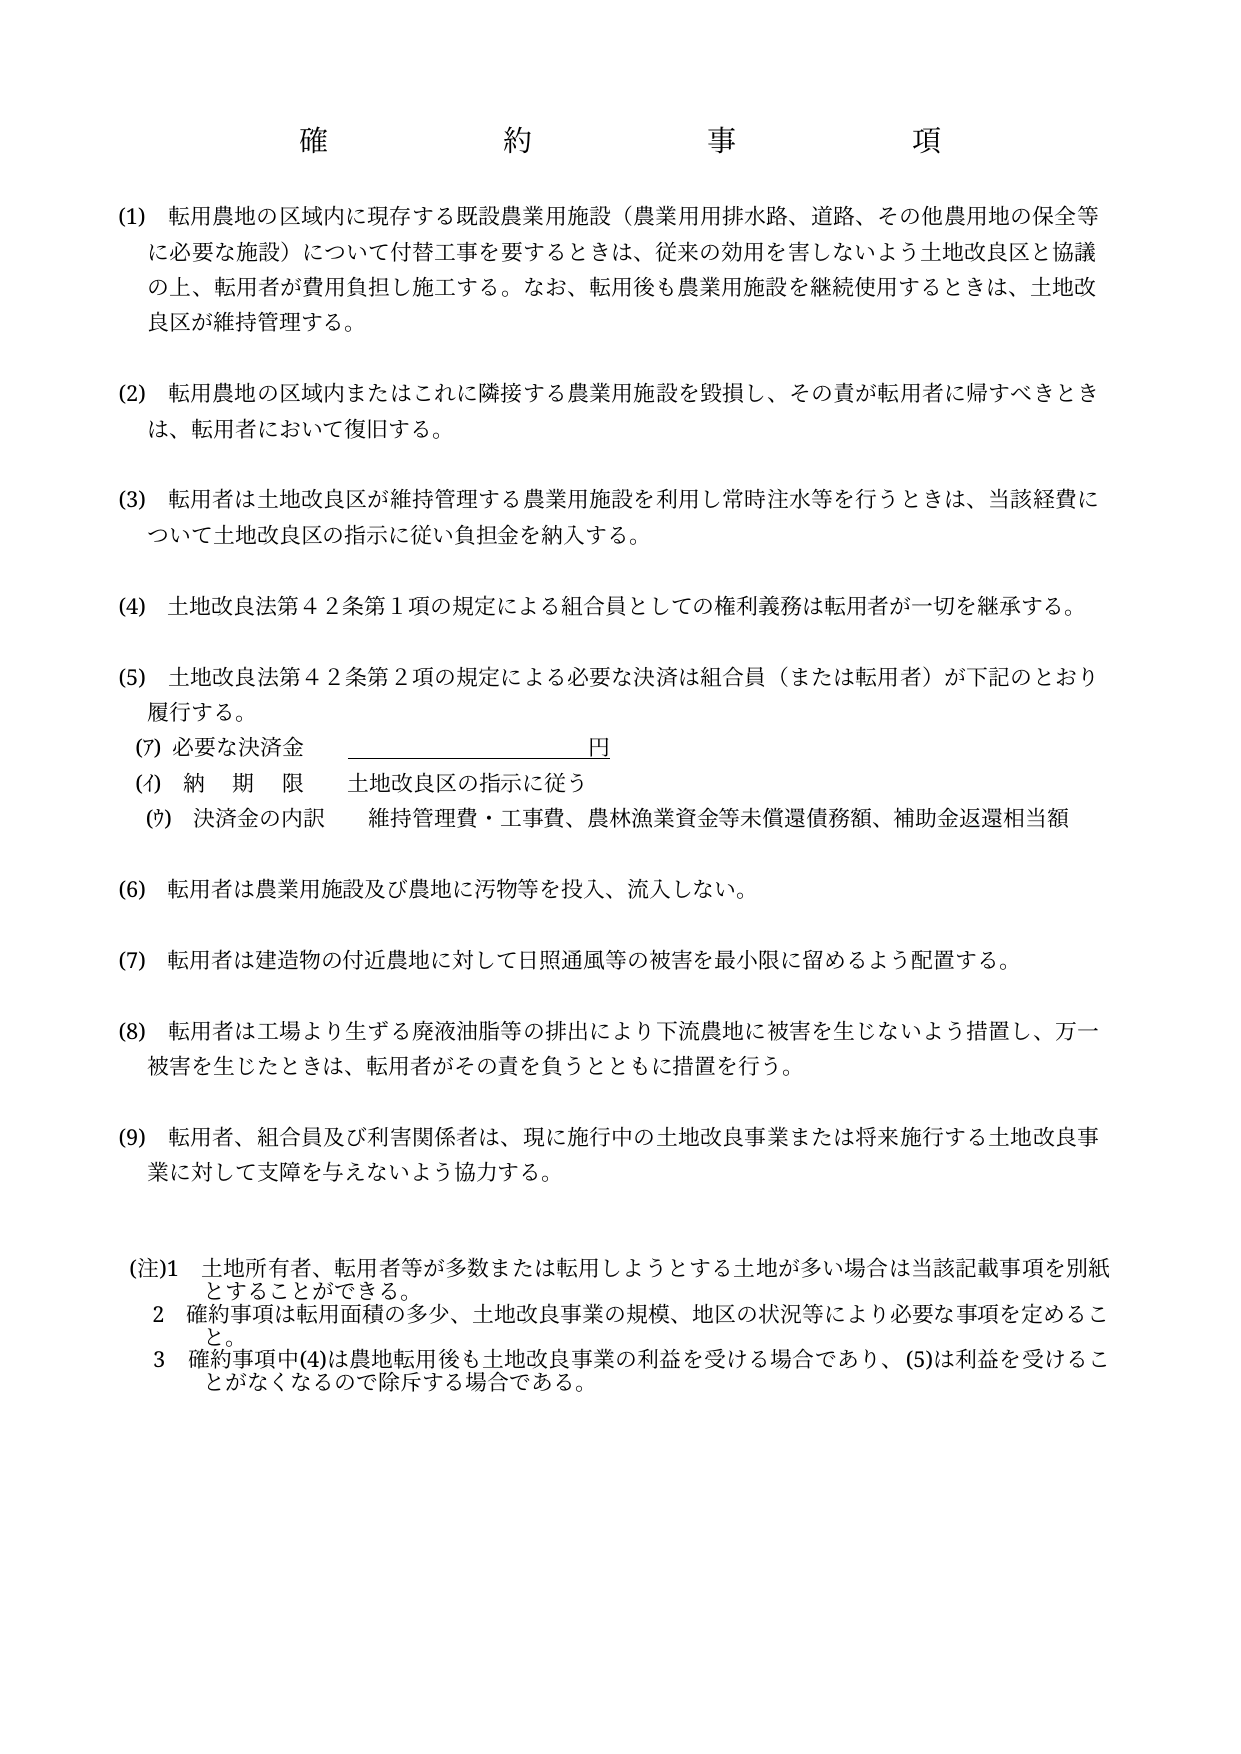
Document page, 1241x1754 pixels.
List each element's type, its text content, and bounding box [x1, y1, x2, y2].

text (ｲ) 納 期 限 土地改良区の指示に従う [118, 762, 1093, 797]
text (注)1 土地所有者、転用者等が多数または転用しようとする土地が多い場合は当該記載事項を別紙とすることができる。 [129, 1258, 1111, 1304]
text 確 約 事 項 [118, 118, 1122, 160]
text (8) 転用者は工場より生ずる廃液油脂等の排出により下流農地に被害を生じないよう措置し、万一被害を生じたときは、転用者がその責を負うとともに措置を行う。 [118, 1010, 1100, 1081]
text (1) 転用農地の区域内に現存する既設農業用施設（農業用用排水路、道路、その他農用地の保全等に必要な施設）について付替工事を要するときは、従来の効用を害しないよう土地改良区と協議の上、転用者が費用負担し施工する。なお、転用後も農業用施設を継続使用するときは、土地改良区が維持管理する。 [118, 195, 1100, 337]
text (9) 転用者、組合員及び利害関係者は、現に施行中の土地改良事業または将来施行する土地改良事業に対して支障を与えないよう協力する。 [118, 1116, 1100, 1187]
text (2) 転用農地の区域内またはこれに隣接する農業用施設を毀損し、その責が転用者に帰すべきときは、転用者において復旧する。 [118, 372, 1100, 443]
text (7) 転用者は建造物の付近農地に対して日照通風等の被害を最小限に留めるよう配置する。 [118, 939, 1100, 974]
text (ｱ) 必要な決済金 円 [118, 727, 1093, 762]
text 2 確約事項は転用面積の多少、土地改良事業の規模、地区の状況等により必要な事項を定めること。 [129, 1304, 1111, 1349]
text 3 確約事項中(4)は農地転用後も土地改良事業の利益を受ける場合であり、(5)は利益を受けることがなくなるので除斥する場合である。 [129, 1349, 1111, 1395]
text (4) 土地改良法第４２条第１項の規定による組合員としての権利義務は転用者が一切を継承する。 [118, 585, 1100, 620]
text (ｳ) 決済金の内訳 維持管理費・工事費、農林漁業資金等未償還債務額、補助金返還相当額 [118, 797, 1093, 833]
text (3) 転用者は土地改良区が維持管理する農業用施設を利用し常時注水等を行うときは、当該経費について土地改良区の指示に従い負担金を納入する。 [118, 479, 1100, 549]
text (6) 転用者は農業用施設及び農地に汚物等を投入、流入しない。 [118, 868, 1100, 904]
text (5) 土地改良法第４２条第２項の規定による必要な決済は組合員（または転用者）が下記のとおり履行する。 [118, 656, 1100, 727]
